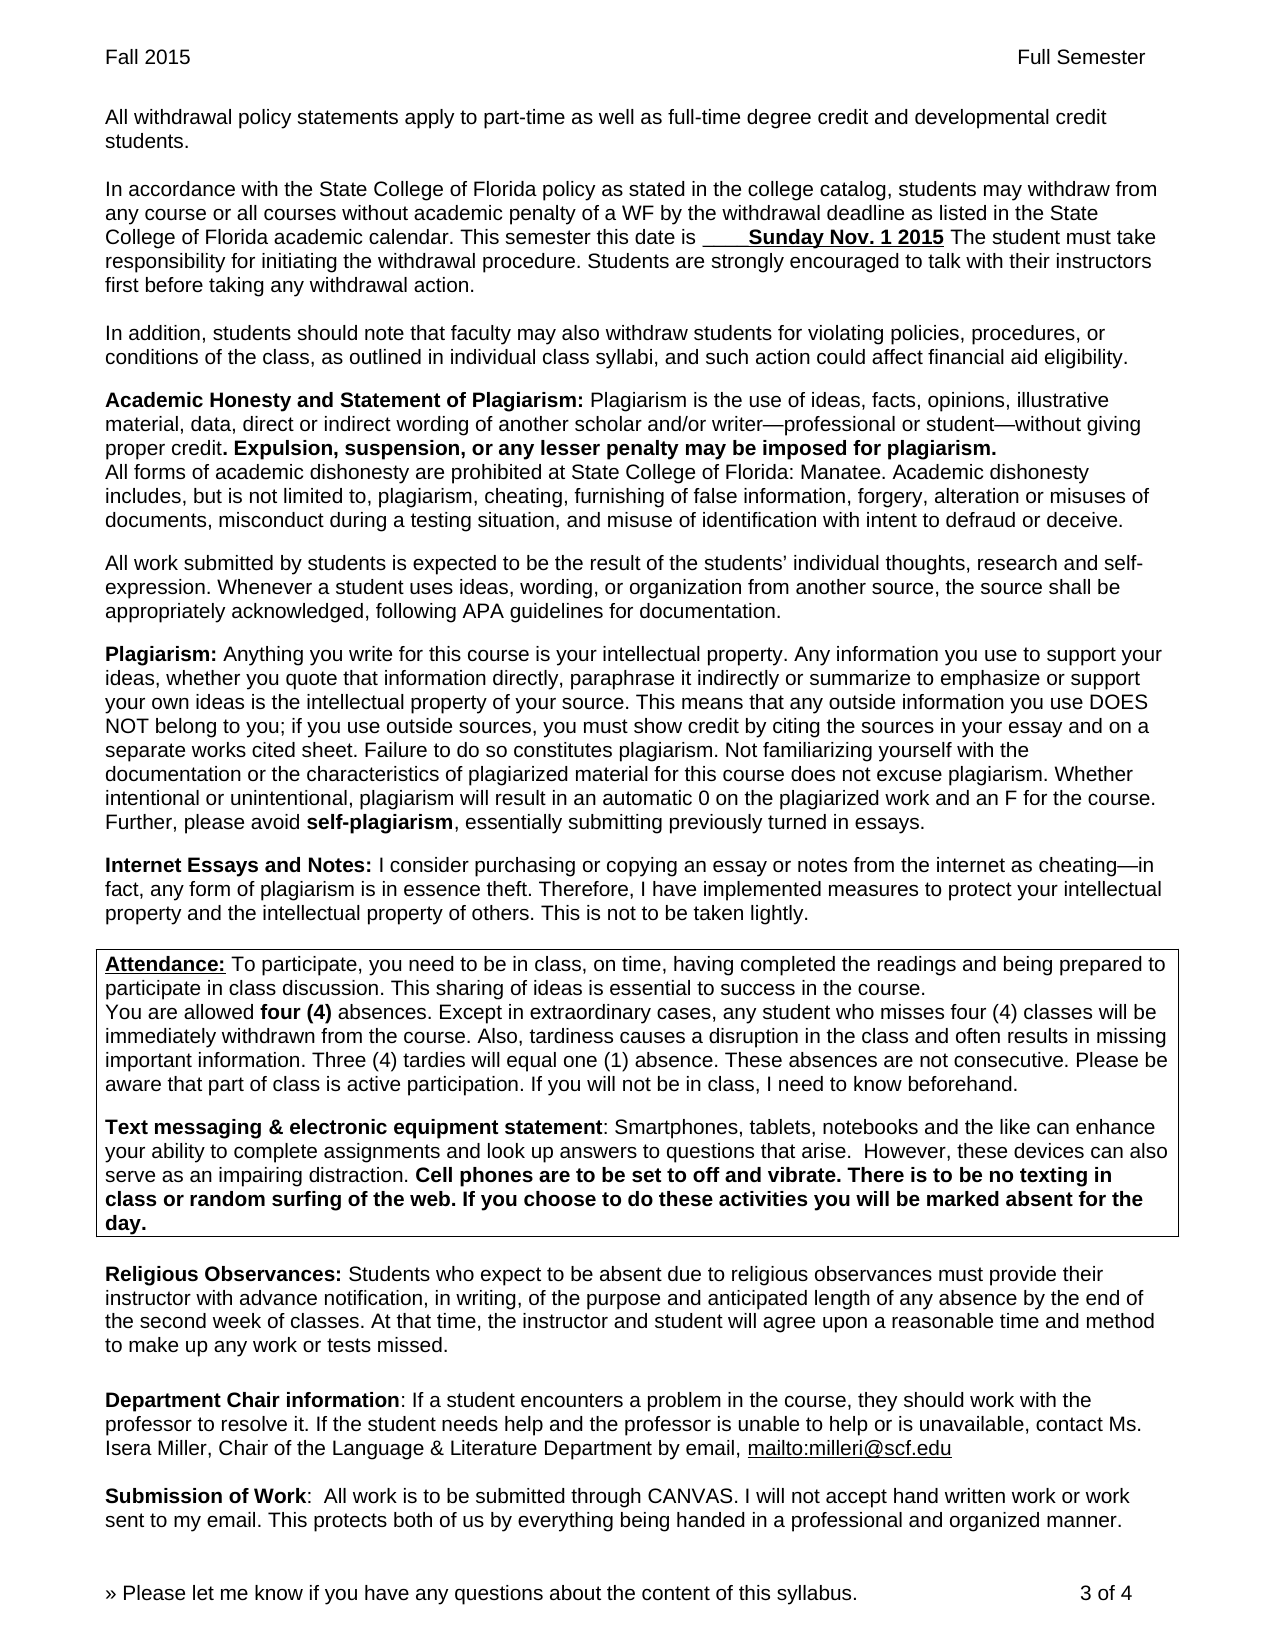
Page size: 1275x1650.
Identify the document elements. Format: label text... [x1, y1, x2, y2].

text Religious Observances: Students who expect to be absent due to religious observances must provide their instructor with advance notification, in writing, of the purpose and anticipated length of any absence by the end of the second week of classes. At that time, the instructor and student will agree upon a reasonable time and method to make up any work or tests missed. [105, 1261, 1170, 1357]
text In accordance with the State College of Florida policy as stated in the college catalog, students may withdraw from any course or all courses without academic penalty of a WF by the withdrawal deadline as listed in the State College of Florida academic calendar. This semester this date is ____Sunday Nov. 1 2015 The student must take responsibility for initiating the withdrawal procedure. Students are strongly encouraged to talk with their instructors first before taking any withdrawal action. [105, 177, 1170, 297]
text You are allowed four (4) absences. Except in extraordinary cases, any student who misses four (4) classes will be immediately withdrawn from the course. Also, tardiness causes a disruption in the class and often results in missing important information. Three (4) tardies will equal one (1) absence. These absences are not consecutive. Please be aware that part of class is active participation. If you will not be in class, I need to know beforehand. [105, 999, 1170, 1095]
text All work submitted by students is expected to be the result of the students’ individual thoughts, research and self-expression. Whenever a student uses ideas, wording, or organization from another source, the source shall be appropriately acknowledged, following APA guidelines for documentation. [105, 551, 1170, 623]
text Academic Honesty and Statement of Plagiarism: Plagiarism is the use of ideas, facts, opinions, illustrative material, data, direct or indirect wording of another scholar and/or writer—professional or student—without giving proper credit. Expulsion, suspension, or any lesser penalty may be imposed for plagiarism. [105, 388, 1170, 460]
text Text messaging & electronic equipment statement: Smartphones, tablets, notebooks and the like can enhance your ability to complete assignments and look up answers to questions that arise. However, these devices can also serve as an impairing distraction. Cell phones are to be set to off and vibrate. There is to be no texting in class or random surfing of the web. If you choose to do these activities you will be marked absent for the day. [97, 1111, 1178, 1236]
text In addition, students should note that faculty may also withdraw students for violating policies, procedures, or conditions of the class, as outlined in individual class syllabi, and such action could affect financial aid eligibility. [105, 321, 1170, 369]
text All withdrawal policy statements apply to part-time as well as full-time degree credit and developmental credit students. [105, 105, 1170, 177]
text Plagiarism: Anything you write for this course is your intellectual property. Any information you use to support your ideas, whether you quote that information directly, paraphrase it indirectly or summarize to emphasize or support your own ideas is the intellectual property of your source. This means that any outside information you use DOES NOT belong to you; if you use outside sources, you must show credit by citing the sources in your essay and on a separate works cited sheet. Failure to do so constitutes plagiarism. Not familiarizing yourself with the documentation or the characteristics of plagiarized material for this course does not excuse plagiarism. Whether intentional or unintentional, plagiarism will result in an automatic 0 on the plagiarized work and an F for the course. Further, please avoid self-plagiarism, essentially submitting previously turned in essays. [105, 642, 1170, 833]
text Attendance: To participate, you need to be in class, on time, having completed the readings and being prepared to participate in class discussion. This sharing of ideas is essential to success in the course. [97, 950, 1178, 999]
text All forms of academic dishonesty are prohibited at State College of Florida: Manatee. Academic dishonesty includes, but is not limited to, plagiarism, cheating, furnishing of false information, forgery, alteration or misuses of documents, misconduct during a testing situation, and misuse of identification with intent to defraud or deceive. [105, 460, 1170, 532]
text Department Chair information: If a student encounters a problem in the course, they should work with the professor to resolve it. If the student needs help and the professor is unable to help or is unavailable, contact Ms. Isera Miller, Chair of the Language & Literature Department by email, mailto:milleri@scf.edu [105, 1388, 1170, 1459]
text Submission of Work: All work is to be submitted through CANVAS. I will not accept hand written work or work sent to my email. This protects both of us by everything being handed in a professional and organized manner. [105, 1483, 1170, 1531]
text Internet Essays and Notes: I consider purchasing or copying an essay or notes from the internet as cheating—in fact, any form of plagiarism is in essence theft. Therefore, I have implemented measures to protect your intellectual property and the intellectual property of others. This is not to be taken lightly. [105, 853, 1170, 924]
